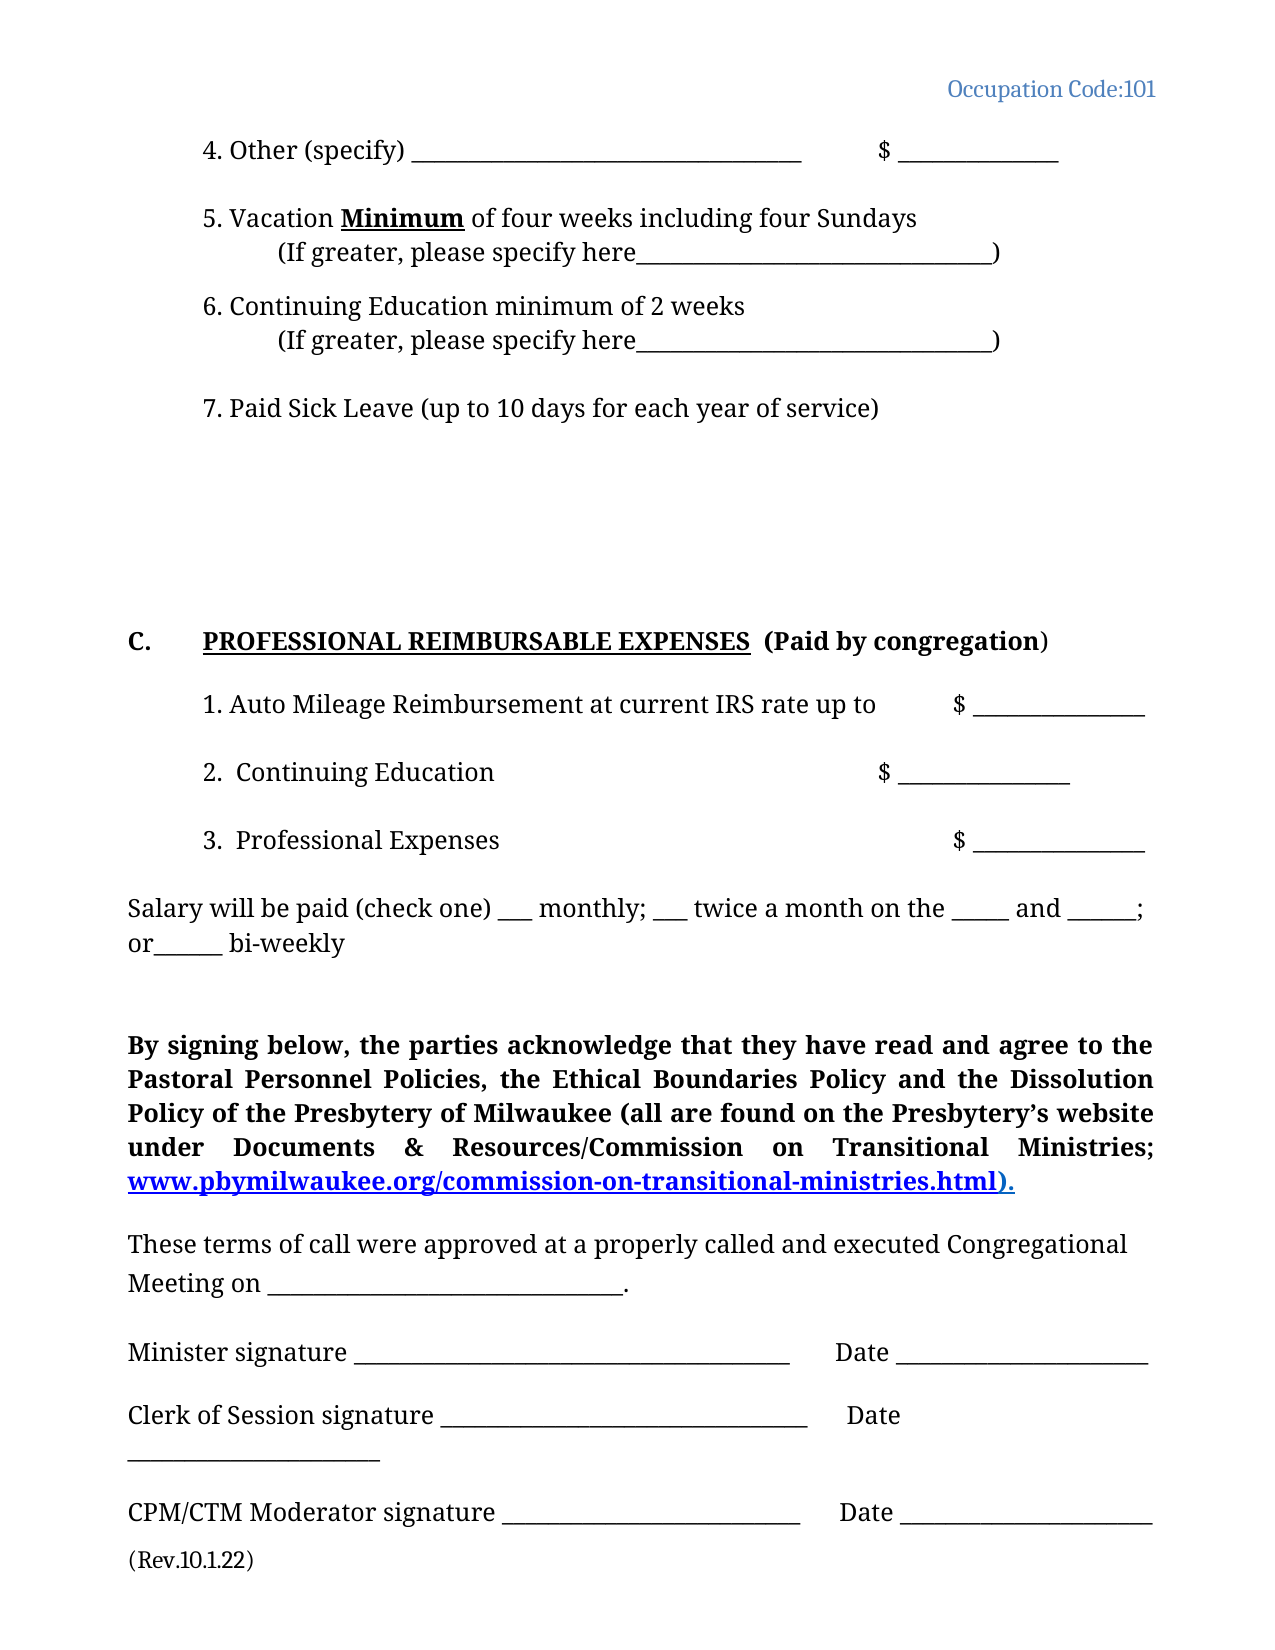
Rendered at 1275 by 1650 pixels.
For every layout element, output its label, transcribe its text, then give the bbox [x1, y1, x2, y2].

text 1. Auto Mileage Reimbursement at current IRS rate up to $ _______________ [127, 687, 1155, 755]
text CPM/CTM Moderator signature __________________________ Date ______________________ [127, 1495, 1155, 1529]
text 6. Continuing Education minimum of 2 weeks [127, 289, 1155, 323]
text Clerk of Session signature ________________________________ Date ______________________ [127, 1398, 1155, 1466]
text (If greater, please specify here_______________________________) [127, 235, 1155, 269]
text (If greater, please specify here_______________________________) [202, 323, 1155, 357]
text These terms of call were approved at a properly called and executed Congregational Meeting on _______________________________. [127, 1227, 1155, 1300]
text Minister signature ______________________________________ Date ______________________ [127, 1334, 1155, 1368]
text 5. Vacation Minimum of four weeks including four Sundays [127, 201, 1155, 235]
text 7. Paid Sick Leave (up to 10 days for each year of service) [127, 391, 1155, 425]
text C. PROFESSIONAL REIMBURSABLE EXPENSES (Paid by congregation) [127, 624, 1155, 658]
text 2. Continuing Education $ _______________ [127, 755, 1155, 823]
text By signing below, the parties acknowledge that they have read and agree to the Pastoral Personnel Policies, the Ethical Boundaries Policy and the Dissolution Policy of the Presbytery of Milwaukee (all are found on the Presbytery’s website under Documents & Resources/Commission on Transitional Ministries; www.pbymilwaukee.org/commission-on-transitional-ministries.html). [127, 1027, 1155, 1198]
text 4. Other (specify) __________________________________ $ ______________ [127, 132, 1155, 167]
text 3. Professional Expenses $ _______________ [127, 823, 1155, 891]
text Salary will be paid (check one) ___ monthly; ___ twice a month on the _____ and ______; or______ bi-weekly [127, 891, 1155, 959]
